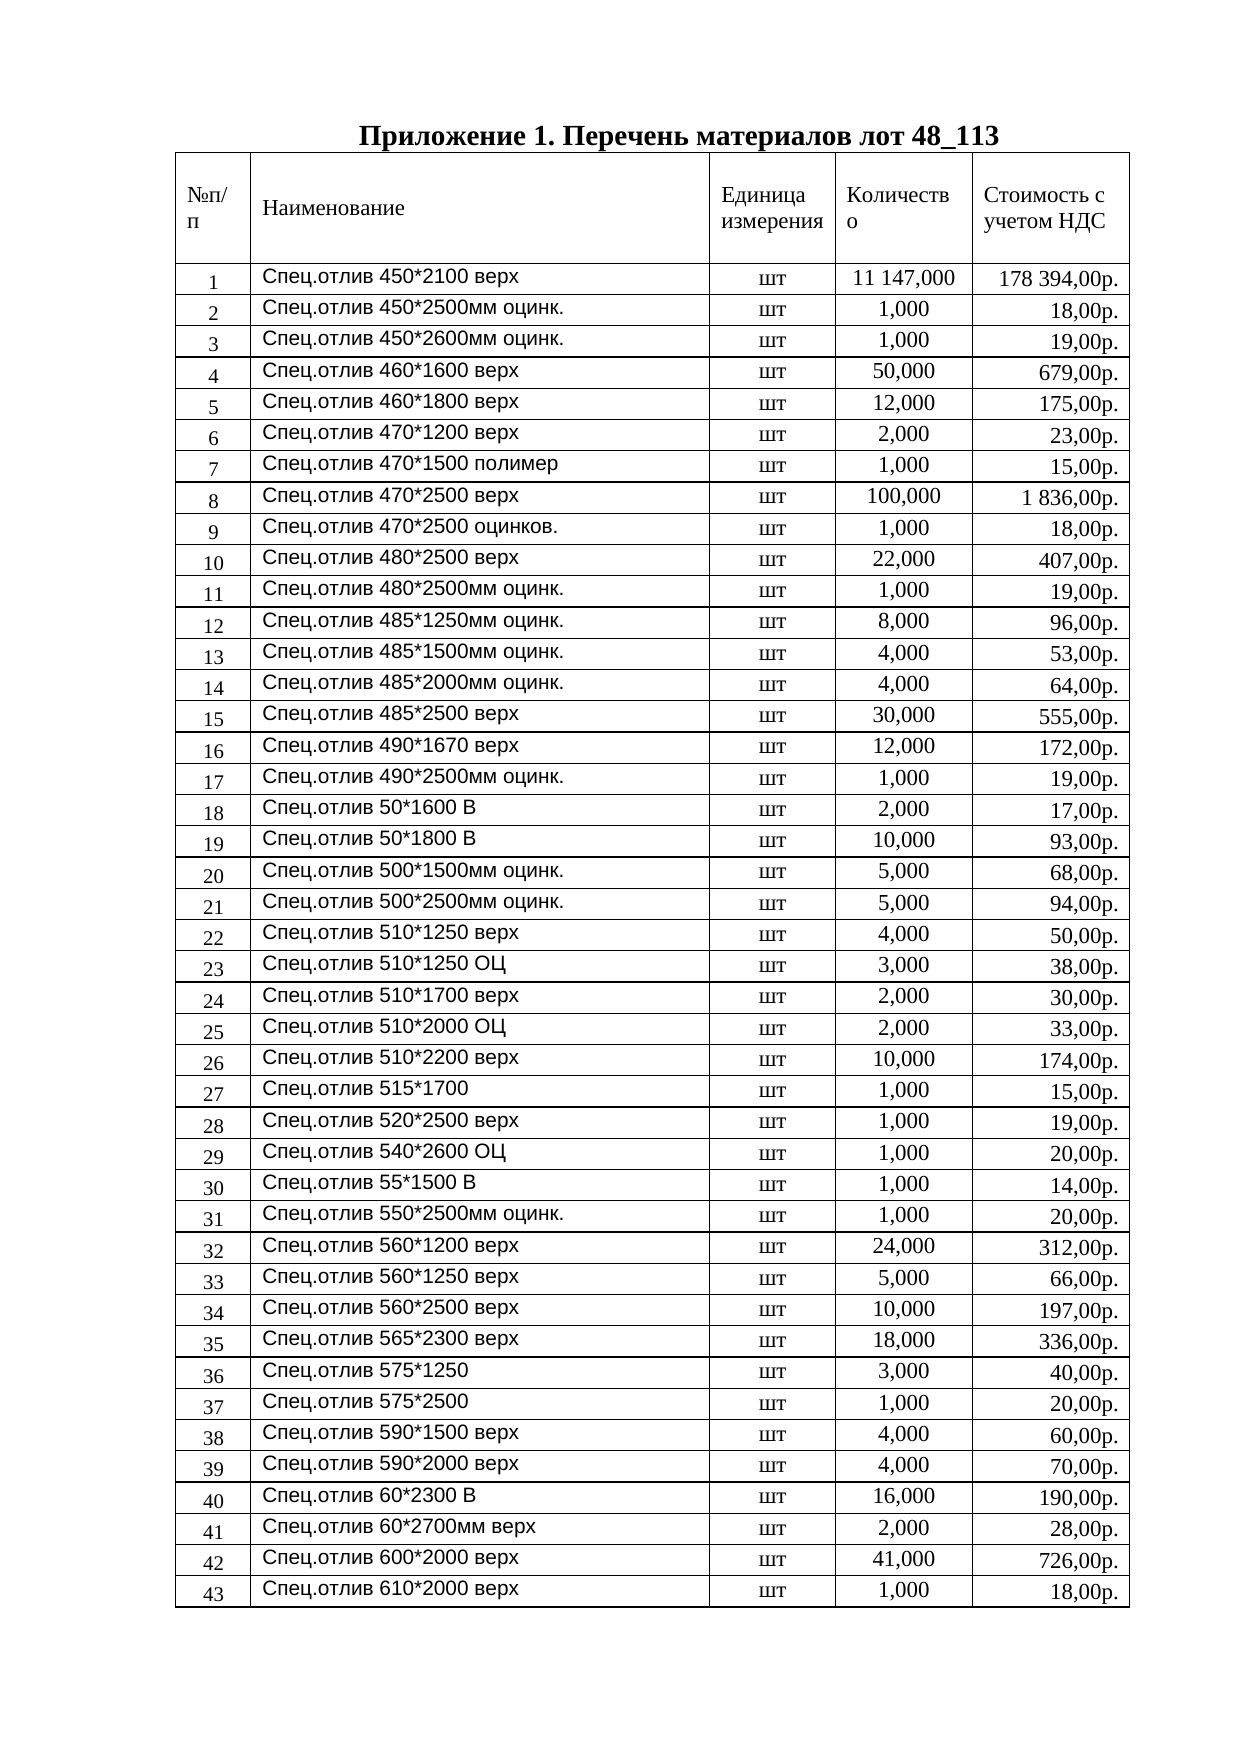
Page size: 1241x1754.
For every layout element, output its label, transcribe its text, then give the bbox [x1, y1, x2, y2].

table_cell 50,000 [836, 358, 972, 388]
table_cell 24,000 [836, 1233, 972, 1263]
table_cell шт [710, 733, 835, 763]
table_cell 3,000 [836, 1358, 972, 1388]
table_cell Спец.отлив 460*1800 верх [251, 389, 709, 419]
table_cell шт [710, 795, 835, 825]
table_cell 3,000 [836, 951, 972, 981]
table_cell 23,00р. [973, 420, 1129, 450]
table_cell 15,00р. [973, 1076, 1129, 1106]
table_cell 42 [176, 1545, 250, 1575]
table_cell 4 [176, 358, 250, 388]
table_cell 174,00р. [973, 1045, 1129, 1075]
table_cell шт [710, 1108, 835, 1138]
table_cell Спец.отлив 55*1500 В [251, 1170, 709, 1200]
table_cell 1,000 [836, 514, 972, 544]
table_cell шт [710, 951, 835, 981]
table_cell 19,00р. [973, 326, 1129, 356]
table_cell 2,000 [836, 795, 972, 825]
table_cell шт [710, 1295, 835, 1325]
table_cell 22 [176, 920, 250, 950]
table_cell шт [710, 389, 835, 419]
table_cell Спец.отлив 480*2500 верх [251, 545, 709, 575]
table_cell 19 [176, 826, 250, 856]
table_cell шт [710, 701, 835, 731]
table_cell Спец.отлив 470*1500 полимер [251, 451, 709, 481]
table_cell 178 394,00р. [973, 264, 1129, 294]
table_cell 2,000 [836, 1514, 972, 1544]
table_cell Спец.отлив 600*2000 верх [251, 1545, 709, 1575]
table_cell 15,00р. [973, 451, 1129, 481]
table_cell 16,000 [836, 1483, 972, 1513]
table_cell 21 [176, 889, 250, 919]
table_cell 28 [176, 1108, 250, 1138]
table_cell Спец.отлив 560*1200 верх [251, 1233, 709, 1263]
table_cell 13 [176, 639, 250, 669]
table_cell 2,000 [836, 1014, 972, 1044]
table_cell 9 [176, 514, 250, 544]
table_cell 18,00р. [973, 1576, 1129, 1606]
table_cell 1,000 [836, 1201, 972, 1231]
text Приложение 1. Перечень материалов лот 48_113 [192, 118, 1152, 152]
table_cell 94,00р. [973, 889, 1129, 919]
table_cell шт [710, 1326, 835, 1356]
table_cell шт [710, 1045, 835, 1075]
table_cell 93,00р. [973, 826, 1129, 856]
table_cell шт [710, 670, 835, 700]
table_cell 25 [176, 1014, 250, 1044]
table_cell 10,000 [836, 826, 972, 856]
table_cell 34 [176, 1295, 250, 1325]
table_cell 18,000 [836, 1326, 972, 1356]
table_cell Спец.отлив 590*2000 верх [251, 1451, 709, 1481]
table_cell 60,00р. [973, 1420, 1129, 1450]
table_cell шт [710, 764, 835, 794]
table_cell 7 [176, 451, 250, 481]
table_cell шт [710, 264, 835, 294]
table_cell 24 [176, 983, 250, 1013]
table_cell Спец.отлив 450*2500мм оцинк. [251, 295, 709, 325]
table_cell 30,000 [836, 701, 972, 731]
table_cell шт [710, 1483, 835, 1513]
table_cell 96,00р. [973, 608, 1129, 638]
table_cell 2 [176, 295, 250, 325]
table_cell 23 [176, 951, 250, 981]
table_cell Спец.отлив 510*1250 ОЦ [251, 951, 709, 981]
table_cell 6 [176, 420, 250, 450]
table_cell шт [710, 576, 835, 606]
table_cell 8,000 [836, 608, 972, 638]
table_cell Спец.отлив 485*1250мм оцинк. [251, 608, 709, 638]
table_cell 1,000 [836, 764, 972, 794]
table_cell шт [710, 1139, 835, 1169]
table_cell Спец.отлив 510*1700 верх [251, 983, 709, 1013]
table_cell Спец.отлив 50*1800 В [251, 826, 709, 856]
table_cell 17,00р. [973, 795, 1129, 825]
table_cell 1,000 [836, 295, 972, 325]
table_cell шт [710, 295, 835, 325]
table_cell 1,000 [836, 1076, 972, 1106]
table_cell 175,00р. [973, 389, 1129, 419]
table_cell Спец.отлив 470*1200 верх [251, 420, 709, 450]
table_cell шт [710, 545, 835, 575]
table_cell 70,00р. [973, 1451, 1129, 1481]
table_cell Спец.отлив 590*1500 верх [251, 1420, 709, 1450]
table_cell 10,000 [836, 1295, 972, 1325]
table_cell шт [710, 1576, 835, 1606]
table_cell Спец.отлив 510*1250 верх [251, 920, 709, 950]
table_cell 4,000 [836, 1451, 972, 1481]
table_cell 12,000 [836, 733, 972, 763]
table_cell 172,00р. [973, 733, 1129, 763]
table_cell шт [710, 451, 835, 481]
table_cell 28,00р. [973, 1514, 1129, 1544]
table_cell шт [710, 1170, 835, 1200]
table_cell 1,000 [836, 326, 972, 356]
table_cell Спец.отлив 560*2500 верх [251, 1295, 709, 1325]
table_cell шт [710, 826, 835, 856]
table_cell Спец.отлив 500*1500мм оцинк. [251, 858, 709, 888]
table_cell 22,000 [836, 545, 972, 575]
table_cell 31 [176, 1201, 250, 1231]
table_cell Спец.отлив 485*2000мм оцинк. [251, 670, 709, 700]
table_cell Спец.отлив 575*1250 [251, 1358, 709, 1388]
table_cell Спец.отлив 610*2000 верх [251, 1576, 709, 1606]
table_cell шт [710, 1014, 835, 1044]
table_cell шт [710, 1389, 835, 1419]
table_cell шт [710, 889, 835, 919]
table_cell 16 [176, 733, 250, 763]
table_cell шт [710, 420, 835, 450]
table_cell шт [710, 858, 835, 888]
table_cell Спец.отлив 485*2500 верх [251, 701, 709, 731]
table_cell 679,00р. [973, 358, 1129, 388]
table_cell 19,00р. [973, 764, 1129, 794]
table_cell 18,00р. [973, 295, 1129, 325]
table_cell Спец.отлив 480*2500мм оцинк. [251, 576, 709, 606]
table_cell 726,00р. [973, 1545, 1129, 1575]
table_cell Спец.отлив 60*2300 В [251, 1483, 709, 1513]
table_cell 43 [176, 1576, 250, 1606]
table_cell 197,00р. [973, 1295, 1129, 1325]
table_cell 12,000 [836, 389, 972, 419]
table_cell 40 [176, 1483, 250, 1513]
table_cell шт [710, 983, 835, 1013]
table_cell 11 [176, 576, 250, 606]
table_cell 20,00р. [973, 1201, 1129, 1231]
table_cell 39 [176, 1451, 250, 1481]
table_cell 12 [176, 608, 250, 638]
table_cell 1 [176, 264, 250, 294]
table_cell 27 [176, 1076, 250, 1106]
table_cell 30 [176, 1170, 250, 1200]
table_cell шт [710, 920, 835, 950]
table_cell 53,00р. [973, 639, 1129, 669]
table_cell 18,00р. [973, 514, 1129, 544]
table_cell 66,00р. [973, 1264, 1129, 1294]
table_cell Спец.отлив 550*2500мм оцинк. [251, 1201, 709, 1231]
table_cell 1 836,00р. [973, 483, 1129, 513]
table_cell 32 [176, 1233, 250, 1263]
table_cell Спец.отлив 490*2500мм оцинк. [251, 764, 709, 794]
table_cell 38,00р. [973, 951, 1129, 981]
table_cell 29 [176, 1139, 250, 1169]
table_cell 11 147,000 [836, 264, 972, 294]
table_cell шт [710, 639, 835, 669]
table_cell 4,000 [836, 1420, 972, 1450]
table_cell шт [710, 1233, 835, 1263]
table_header Количество [836, 153, 972, 263]
table_cell 1,000 [836, 1576, 972, 1606]
table_cell 190,00р. [973, 1483, 1129, 1513]
table_cell Спец.отлив 50*1600 В [251, 795, 709, 825]
table_cell Спец.отлив 460*1600 верх [251, 358, 709, 388]
table_cell 8 [176, 483, 250, 513]
table_cell 1,000 [836, 1170, 972, 1200]
table_cell шт [710, 1451, 835, 1481]
table_cell Спец.отлив 500*2500мм оцинк. [251, 889, 709, 919]
table_header №п/п [176, 153, 250, 263]
table_cell 19,00р. [973, 576, 1129, 606]
table_cell 100,000 [836, 483, 972, 513]
table_cell Спец.отлив 515*1700 [251, 1076, 709, 1106]
table_cell 555,00р. [973, 701, 1129, 731]
table_cell 1,000 [836, 1139, 972, 1169]
table_cell шт [710, 1545, 835, 1575]
table_cell 4,000 [836, 639, 972, 669]
table_cell шт [710, 514, 835, 544]
table_cell 20,00р. [973, 1139, 1129, 1169]
table_header Единица измерения [710, 153, 835, 263]
table_cell 68,00р. [973, 858, 1129, 888]
table_cell 36 [176, 1358, 250, 1388]
table_header Наименование [251, 153, 709, 263]
table_cell шт [710, 1076, 835, 1106]
table_cell шт [710, 1358, 835, 1388]
table_header Стоимость с учетом НДС [973, 153, 1129, 263]
table_cell 26 [176, 1045, 250, 1075]
table_cell Спец.отлив 560*1250 верх [251, 1264, 709, 1294]
table_cell 4,000 [836, 920, 972, 950]
table_cell 20 [176, 858, 250, 888]
table_cell Спец.отлив 510*2200 верх [251, 1045, 709, 1075]
table_cell 41 [176, 1514, 250, 1544]
table_cell Спец.отлив 490*1670 верх [251, 733, 709, 763]
table_cell Спец.отлив 450*2100 верх [251, 264, 709, 294]
table_cell шт [710, 483, 835, 513]
table_cell 20,00р. [973, 1389, 1129, 1419]
table_cell 18 [176, 795, 250, 825]
table_cell 33 [176, 1264, 250, 1294]
table_cell 3 [176, 326, 250, 356]
table_cell 64,00р. [973, 670, 1129, 700]
table_cell 4,000 [836, 670, 972, 700]
table_cell Спец.отлив 450*2600мм оцинк. [251, 326, 709, 356]
table_cell 5,000 [836, 1264, 972, 1294]
table_cell шт [710, 1514, 835, 1544]
table_cell 17 [176, 764, 250, 794]
table_cell 14 [176, 670, 250, 700]
table_cell 30,00р. [973, 983, 1129, 1013]
table_cell 2,000 [836, 983, 972, 1013]
table_cell Спец.отлив 575*2500 [251, 1389, 709, 1419]
table_cell 5,000 [836, 858, 972, 888]
table_cell 1,000 [836, 1389, 972, 1419]
table_cell 1,000 [836, 1108, 972, 1138]
table_cell 336,00р. [973, 1326, 1129, 1356]
table_cell 35 [176, 1326, 250, 1356]
table_cell 10,000 [836, 1045, 972, 1075]
table_cell шт [710, 326, 835, 356]
table_cell Спец.отлив 510*2000 ОЦ [251, 1014, 709, 1044]
table_cell 40,00р. [973, 1358, 1129, 1388]
table_cell 407,00р. [973, 545, 1129, 575]
table_cell Спец.отлив 470*2500 верх [251, 483, 709, 513]
table_cell Спец.отлив 60*2700мм верх [251, 1514, 709, 1544]
table_cell 312,00р. [973, 1233, 1129, 1263]
table_cell 38 [176, 1420, 250, 1450]
table_cell 14,00р. [973, 1170, 1129, 1200]
table_cell 2,000 [836, 420, 972, 450]
table_cell 1,000 [836, 451, 972, 481]
table_cell Спец.отлив 470*2500 оцинков. [251, 514, 709, 544]
table_cell шт [710, 358, 835, 388]
table_cell 5,000 [836, 889, 972, 919]
table_cell Спец.отлив 485*1500мм оцинк. [251, 639, 709, 669]
table_cell Спец.отлив 565*2300 верх [251, 1326, 709, 1356]
table_cell шт [710, 1264, 835, 1294]
table_cell 10 [176, 545, 250, 575]
table_cell шт [710, 608, 835, 638]
table_cell 5 [176, 389, 250, 419]
table_cell 1,000 [836, 576, 972, 606]
table_cell шт [710, 1420, 835, 1450]
table_cell 19,00р. [973, 1108, 1129, 1138]
table_cell Спец.отлив 540*2600 ОЦ [251, 1139, 709, 1169]
table_cell 37 [176, 1389, 250, 1419]
table_cell 41,000 [836, 1545, 972, 1575]
table_cell шт [710, 1201, 835, 1231]
table_cell Спец.отлив 520*2500 верх [251, 1108, 709, 1138]
table_cell 50,00р. [973, 920, 1129, 950]
table_cell 15 [176, 701, 250, 731]
table_cell 33,00р. [973, 1014, 1129, 1044]
